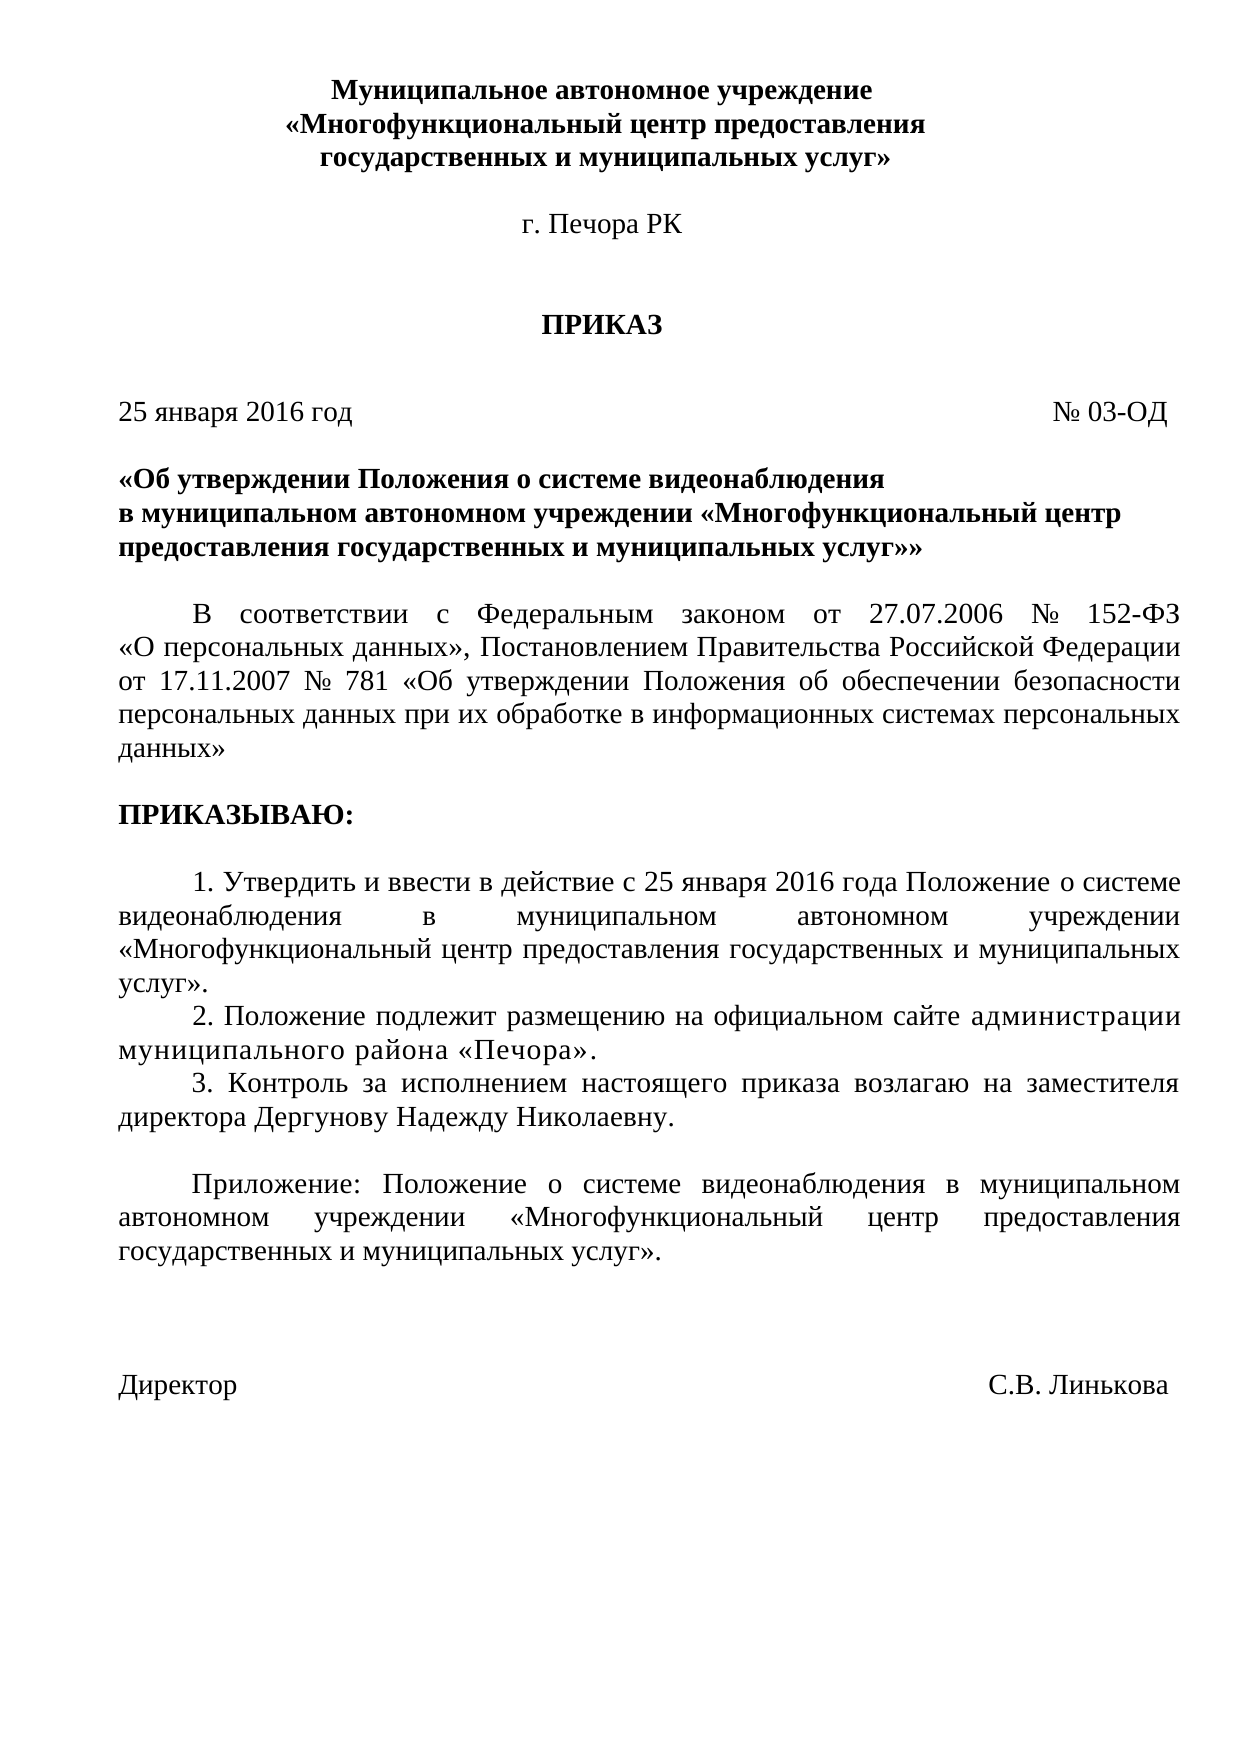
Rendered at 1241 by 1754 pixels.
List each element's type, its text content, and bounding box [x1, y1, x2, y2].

text 2. Положение подлежит размещению на официальном сайте администрации муниципального района «Печора». [118, 998, 1181, 1065]
text ПРИКАЗЫВАЮ: [118, 797, 1181, 831]
text 25 января 2016 год № 03-ОД [118, 394, 1181, 428]
text В соответствии с Федеральным законом от 27.07.2006 № 152-ФЗ «О персональных данных», Постановлением Правительства Российской Федерации от 17.11.2007 № 781 «Об утверждении Положения об обеспечении безопасности персональных данных при их обработке в информационных системах персональных данных» [118, 596, 1181, 763]
text Директор С.В. Линькова [118, 1367, 1181, 1401]
text 1. Утвердить и ввести в действие с 25 января 2016 года Положение о системе видеонаблюдения в муниципальном автономном учреждении «Многофункциональный центр предоставления государственных и муниципальных услуг». [118, 864, 1181, 998]
text «Об утверждении Положения о системе видеонаблюдения в муниципальном автономном учреждении «Многофункциональный центр предоставления государственных и муниципальных услуг»» [118, 462, 1181, 562]
text 3. Контроль за исполнением настоящего приказа возлагаю на заместителя директора Дергунову Надежду Николаевну. [118, 1065, 1181, 1132]
text Приложение: Положение о системе видеонаблюдения в муниципальном автономном учреждении «Многофункциональный центр предоставления государственных и муниципальных услуг». [118, 1166, 1181, 1267]
